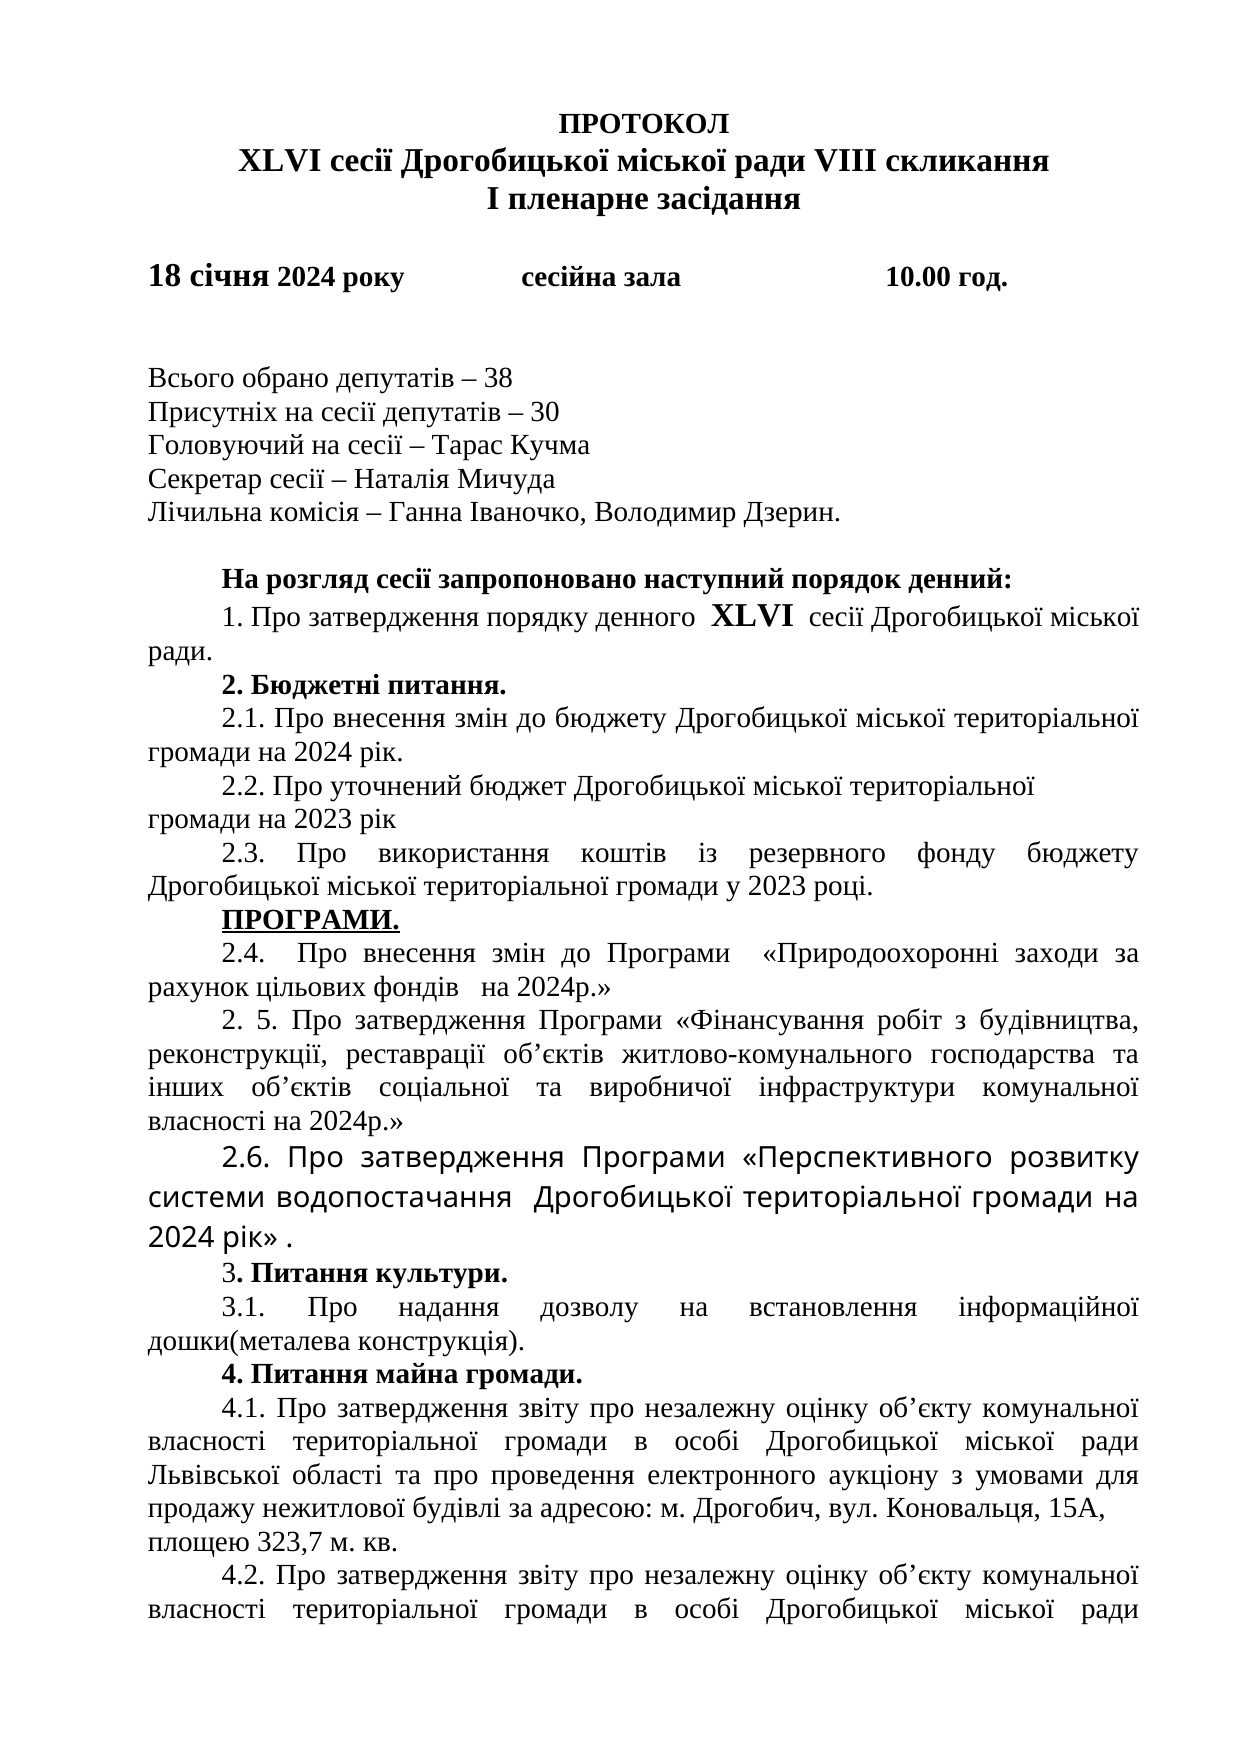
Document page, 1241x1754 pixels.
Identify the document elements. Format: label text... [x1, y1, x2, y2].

text На розгляд сесії запропоновано наступний порядок денний: [148, 562, 1140, 595]
text Лічильна комісія – Ганна Іваночко, Володимир Дзерин. [148, 494, 1140, 528]
text 18 січня 2024 року сесійна зала 10.00 год. [148, 255, 1140, 293]
text Всього обрано депутатів – 38 [148, 360, 1140, 394]
text 4.1. Про затвердження звіту про незалежну оцінку об’єкту комунальної власності територіальної громади в особі Дрогобицької міської ради Львівської області та про проведення електронного аукціону з умовами для продажу нежитлової будівлі за адресою: м. Дрогобич, вул. Коновальця, 15А, [148, 1390, 1140, 1524]
text 2.3. Про використання коштів із резервного фонду бюджету Дрогобицької міської територіальної громади у 2023 році. [148, 835, 1140, 902]
text площею 323,7 м. кв. [148, 1524, 1140, 1557]
text 3. Питання культури. [148, 1256, 1140, 1289]
text Секретар сесії – Наталія Мичуда [148, 461, 1140, 494]
text 2.1. Про внесення змін до бюджету Дрогобицької міської територіальної громади на 2024 рік. [148, 701, 1140, 768]
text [148, 1557, 1140, 1624]
text ПРОГРАМИ. [148, 902, 1140, 935]
text Головуючий на сесії – Тарас Кучма [148, 427, 1140, 461]
text 4. Питання майна громади. [148, 1356, 1140, 1390]
text І пленарне засідання [148, 178, 1140, 217]
text ПРОТОКОЛ [148, 106, 1140, 140]
text 2.2. Про уточнений бюджет Дрогобицької міської територіальної [148, 768, 1140, 801]
text 2.6. Про затвердження Програми «Перспективного розвитку системи водопостачання Дрогобицької територіальної громади на 2024 рік» . [148, 1137, 1140, 1256]
text ХLVІ сесії Дрогобицької міської ради VІІІ скликання [148, 140, 1140, 178]
text громади на 2023 рік [148, 801, 1140, 835]
text 2. Бюджетні питання. [148, 667, 1140, 701]
text 2. 5. Про затвердження Програми «Фінансування робіт з будівництва, реконструкції, реставрації об’єктів житлово-комунального господарства та інших об’єктів соціальної та виробничої інфраструктури комунальної власності на 2024р.» [148, 1002, 1140, 1137]
text 2.4. Про внесення змін до Програми «Природоохоронні заходи за рахунок цільових фондів на 2024р.» [148, 935, 1140, 1002]
text Присутніх на сесії депутатів – 30 [148, 394, 1140, 427]
text 3.1. Про надання дозволу на встановлення інформаційної дошки(металева конструкція). [148, 1289, 1140, 1356]
text 1. Про затвердження порядку денного ХLVІ сесії Дрогобицької міської ради. [148, 595, 1140, 667]
